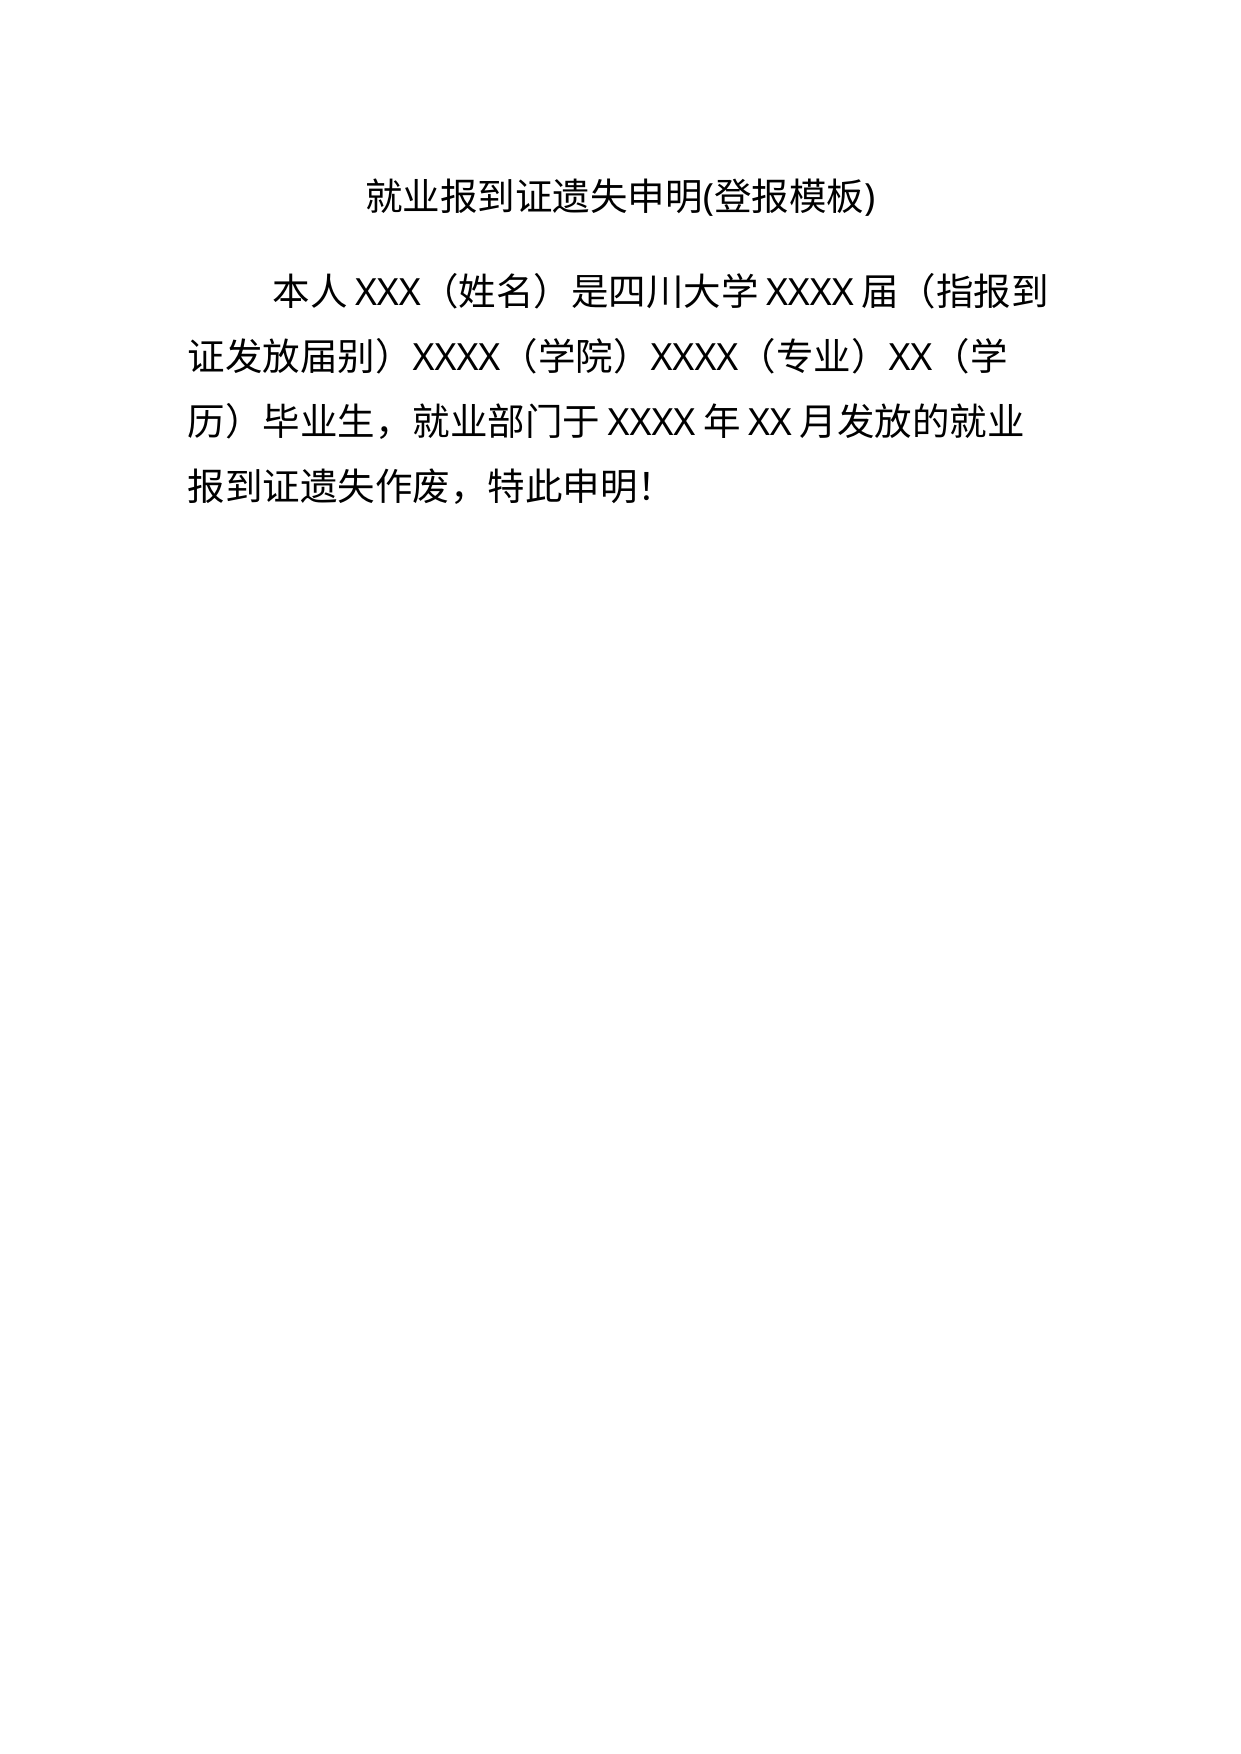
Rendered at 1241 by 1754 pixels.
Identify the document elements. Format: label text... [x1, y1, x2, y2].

text 本人XXX（姓名）是四川大学XXXX届（指报到证发放届别）XXXX（学院）XXXX（专业）XX（学历）毕业生，就业部门于XXXX年XX月发放的就业报到证遗失作废，特此申明！ [187, 256, 1053, 516]
text 就业报到证遗失申明(登报模板) [187, 162, 1053, 227]
